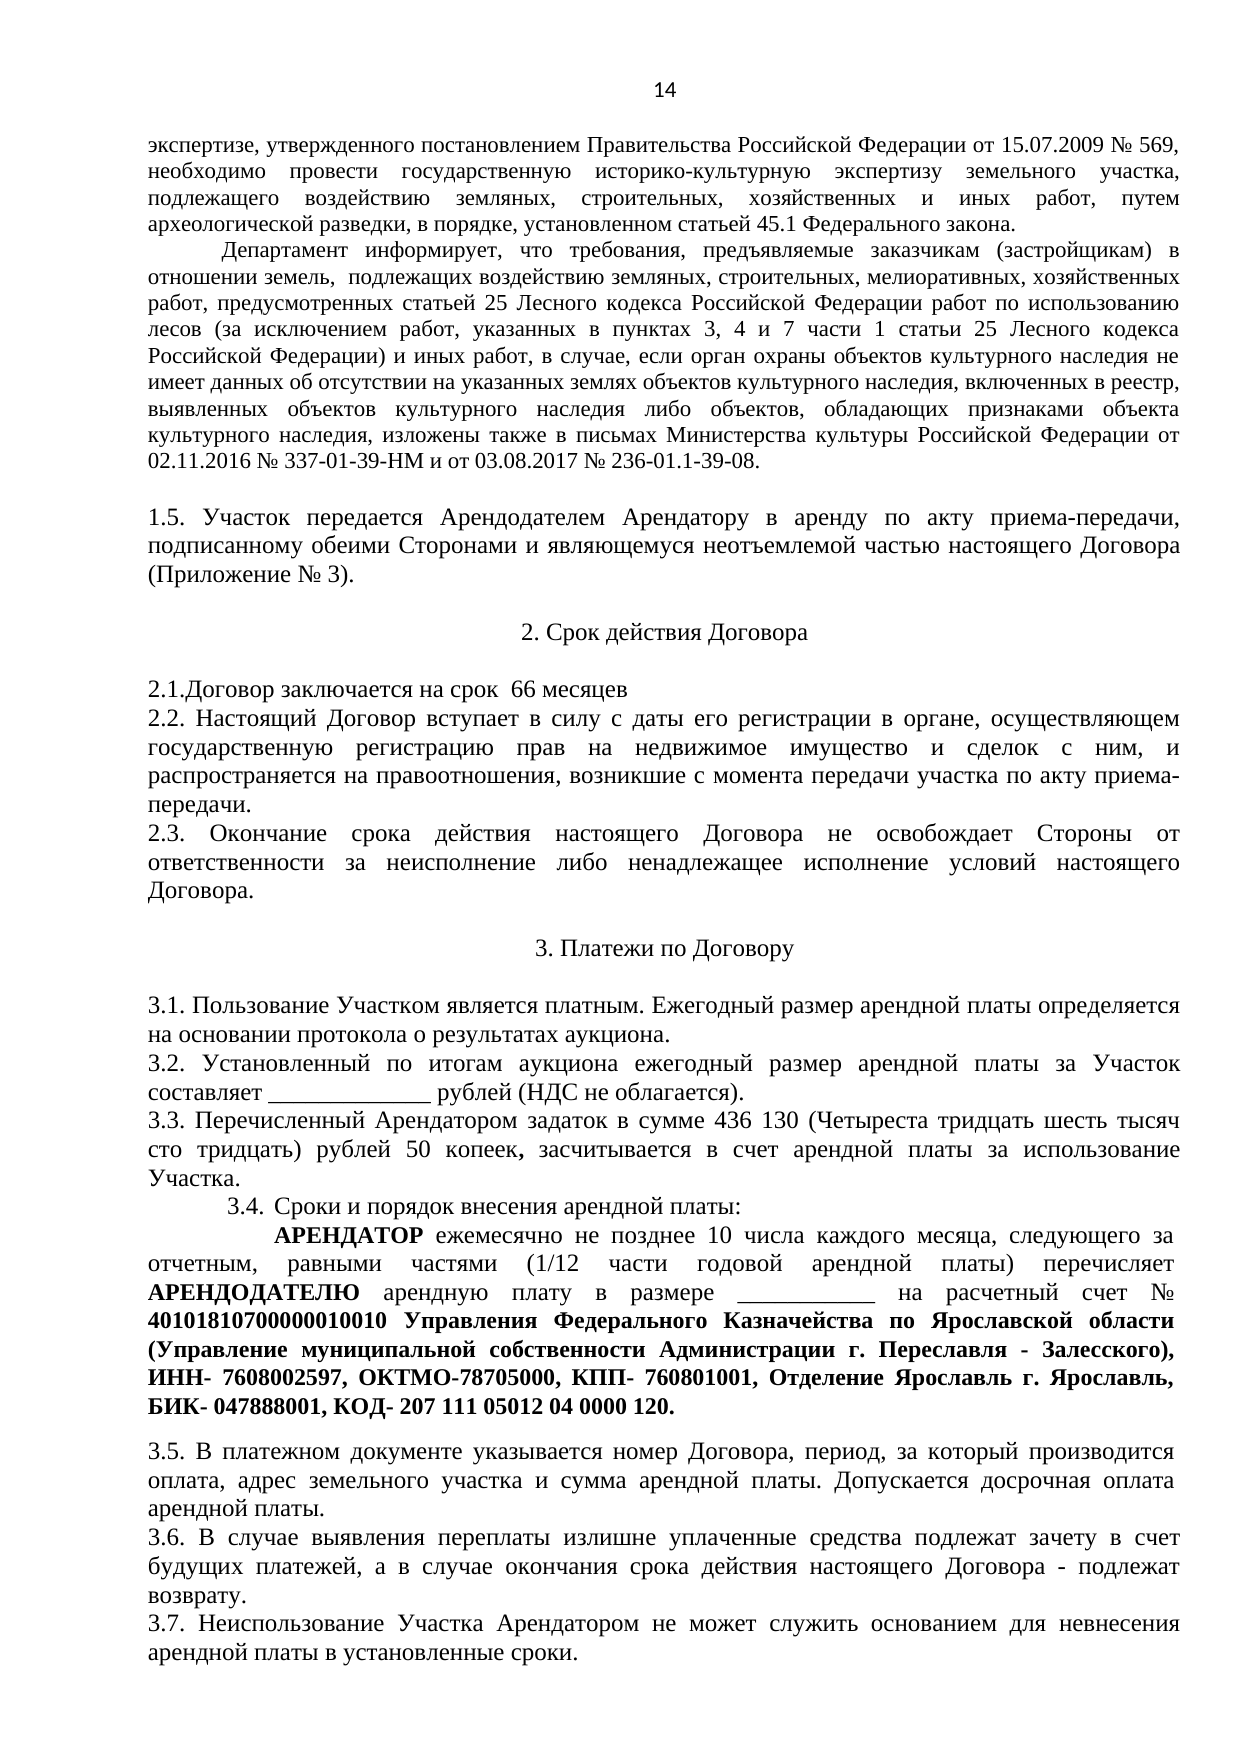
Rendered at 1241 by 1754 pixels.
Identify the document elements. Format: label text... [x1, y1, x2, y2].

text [148, 131, 1181, 236]
text 3.6. В случае выявления переплаты излишне уплаченные средства подлежат зачету в счет будущих платежей, а в случае окончания срока действия настоящего Договора - подлежат возврату. [148, 1522, 1181, 1608]
text 3.5. В платежном документе указывается номер Договора, период, за который производится оплата, адрес земельного участка и сумма арендной платы. Допускается досрочная оплата арендной платы. [148, 1437, 1175, 1522]
text 3.1. Пользование Участком является платным. Ежегодный размер арендной платы определяется на основании протокола о результатах аукциона. [148, 990, 1181, 1048]
text 3.2. Установленный по итогам аукциона ежегодный размер арендной платы за Участок составляет _____________ рублей (НДС не облагается). [148, 1048, 1181, 1105]
text АРЕНДАТОР ежемесячно не позднее 10 числа каждого месяца, следующего за отчетным, равными частями (1/12 части годовой арендной платы) перечисляет АРЕНДОДАТЕЛЮ арендную плату в размере ___________ на расчетный счет № 40101810700000010010 Управления Федерального Казначейства по Ярославской области (Управление муниципальной собственности Администрации г. Переславля - Залесского), ИНН- 7608002597, ОКТМО-78705000, КПП- 760801001, Отделение Ярославль г. Ярославль, БИК- 047888001, КОД- 207 111 05012 04 0000 120. [148, 1220, 1175, 1420]
list Сроки и порядок внесения арендной платы: [227, 1192, 1175, 1220]
text 1.5. Участок передается Арендодателем Арендатору в аренду по акту приема-передачи, подписанному обеими Сторонами и являющемуся неотъемлемой частью настоящего Договора (Приложение № 3). [148, 502, 1181, 588]
text 3.3. Перечисленный Арендатором задаток в сумме 436 130 (Четыреста тридцать шесть тысяч сто тридцать) рублей 50 копеек, засчитывается в счет арендной платы за использование Участка. [148, 1105, 1181, 1192]
text 2.3. Окончание срока действия настоящего Договора не освобождает Стороны от ответственности за неисполнение либо ненадлежащее исполнение условий настоящего Договора. [148, 818, 1181, 904]
text 2. Срок действия Договора [148, 617, 1181, 645]
text 2.1.Договор заключается на срок 66 месяцев [148, 674, 1181, 703]
text 3.7. Неиспользование Участка Арендатором не может служить основанием для невнесения арендной платы в установленные сроки. [148, 1608, 1181, 1666]
text 2.2. Настоящий Договор вступает в силу с даты его регистрации в органе, осуществляющем государственную регистрацию прав на недвижимое имущество и сделок с ним, и распространяется на правоотношения, возникшие с момента передачи участка по акту приема-передачи. [148, 703, 1181, 818]
text Департамент информирует, что требования, предъявляемые заказчикам (застройщикам) в отношении земель, подлежащих воздействию земляных, строительных, мелиоративных, хозяйственных работ, предусмотренных статьей 25 Лесного кодекса Российской Федерации работ по использованию лесов (за исключением работ, указанных в пунктах 3, 4 и 7 части 1 статьи 25 Лесного кодекса Российской Федерации) и иных работ, в случае, если орган охраны объектов культурного наследия не имеет данных об отсутствии на указанных землях объектов культурного наследия, включенных в реестр, выявленных объектов культурного наследия либо объектов, обладающих признаками объекта культурного наследия, изложены также в письмах Министерства культуры Российской Федерации от 02.11.2016 № 337-01-39-НМ и от 03.08.2017 № 236-01.1-39-08. [148, 236, 1181, 474]
text 3. Платежи по Договору [148, 933, 1181, 962]
